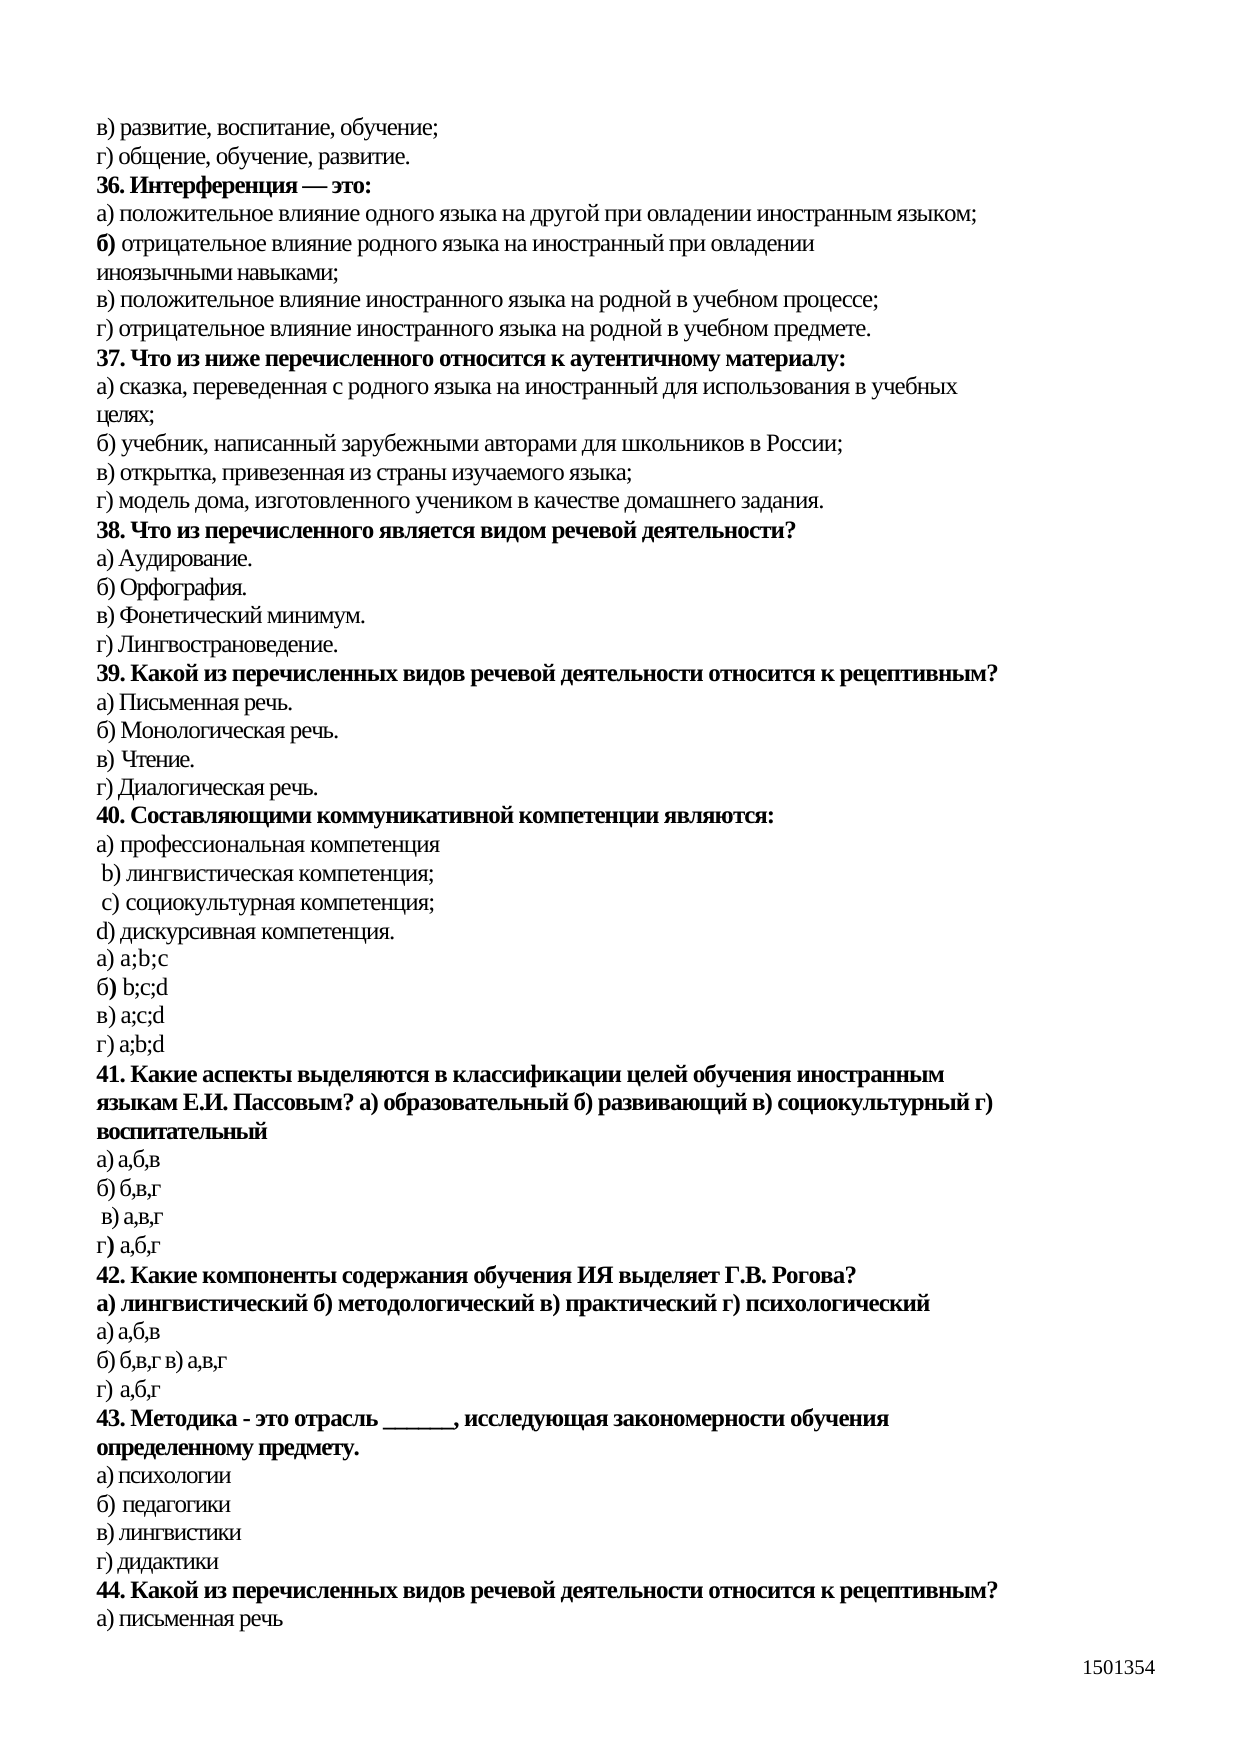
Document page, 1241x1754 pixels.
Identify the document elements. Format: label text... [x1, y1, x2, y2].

text определенному предмету. [96, 1432, 541, 1461]
text языкам Е.И. Пассовым? а) образовательный б) развивающий в) социокультурный г) [96, 1088, 1152, 1117]
text в) Чтение. [96, 744, 378, 773]
text г) отрицательное влияние иностранного языка на родной в учебном предмете. [96, 313, 1026, 342]
text а) профессиональная компетенция [96, 829, 1152, 858]
text г) Лингвострановедение. [96, 629, 539, 658]
text в) положительное влияние иностранного языка на родной в учебном процессе; [96, 286, 1033, 313]
text а) а,б,в [96, 1318, 347, 1345]
text а) психологии [96, 1461, 416, 1489]
text b) лингвистическая компетенция; [96, 858, 998, 887]
text в) а,в,г [96, 1202, 348, 1231]
text иноязычными навыками; [96, 257, 542, 286]
text г) общение, обучение, развитие. [96, 141, 611, 170]
text г) дидактики [96, 1546, 404, 1575]
text б) b;c;d [96, 972, 355, 1001]
text c) социокультурная компетенция; [96, 887, 998, 916]
text 40. Cоставляющими коммуникативной компетенции являются: [96, 801, 1152, 829]
text а) сказка, переведенная с родного языка на иностранный для использования в учебных [96, 372, 1110, 400]
text б) отрицательное влияние родного языка на иностранный при овладении [96, 227, 1029, 257]
text а) положительное влияние одного языка на другой при овладении иностранным языком; [96, 200, 1128, 227]
text г) модель дома, изготовленного учеником в качестве домашнего задания. [96, 486, 981, 514]
text г) Диалогическая речь. [96, 773, 495, 801]
text а) a;b;c [96, 944, 347, 972]
text в) Фонетический минимум. [96, 601, 539, 629]
text б) б,в,г [96, 1173, 348, 1202]
text а) а,б,в [96, 1145, 347, 1173]
text а) Аудирование. [96, 544, 439, 572]
text 43. Методика - это отрасль ______, исследующая закономерности обучения [96, 1403, 1050, 1432]
text а) письменная речь [96, 1605, 465, 1632]
text 44. Какой из перечисленных видов речевой деятельности относится к рецептивным? [96, 1575, 1151, 1605]
text г) а,б,г [96, 1374, 347, 1403]
text в) a;c;d [96, 1001, 355, 1029]
text б) Орфография. [96, 572, 439, 601]
text целях; [96, 400, 336, 428]
text в) лингвистики [96, 1518, 427, 1546]
text в) открытка, привезенная из страны изучаемого языка; [96, 457, 846, 486]
text г) а,б,г [96, 1231, 347, 1260]
text 39. Какой из перечисленных видов речевой деятельности относится к рецептивным? [96, 658, 1145, 688]
text а) лингвистический б) методологический в) практический г) психологический [96, 1289, 1086, 1318]
text воспитательный [96, 1117, 451, 1145]
text а) Письменная речь. [96, 688, 469, 716]
text г) a;b;d [96, 1029, 355, 1058]
text 36. Интерференция — это: [96, 170, 545, 200]
text 41. Какие аспекты выделяются в классификации целей обучения иностранным [96, 1058, 1097, 1088]
text 37. Что из ниже перечисленного относится к аутентичному материалу: [96, 342, 999, 372]
text б) Монологическая речь. [96, 716, 514, 744]
text б) педагогики [96, 1489, 421, 1518]
text 38. Что из перечисленного является видом речевой деятельности? [96, 514, 951, 544]
text б) учебник, написанный зарубежными авторами для школьников в России; [96, 428, 997, 457]
text d) дискурсивная компетенция. [96, 916, 998, 944]
text 42. Какие компоненты содержания обучения ИЯ выделяет Г.В. Рогова? [96, 1260, 1013, 1289]
text в) развитие, воспитание, обучение; [96, 112, 611, 141]
text б) б,в,г в) а,в,г [96, 1345, 348, 1374]
